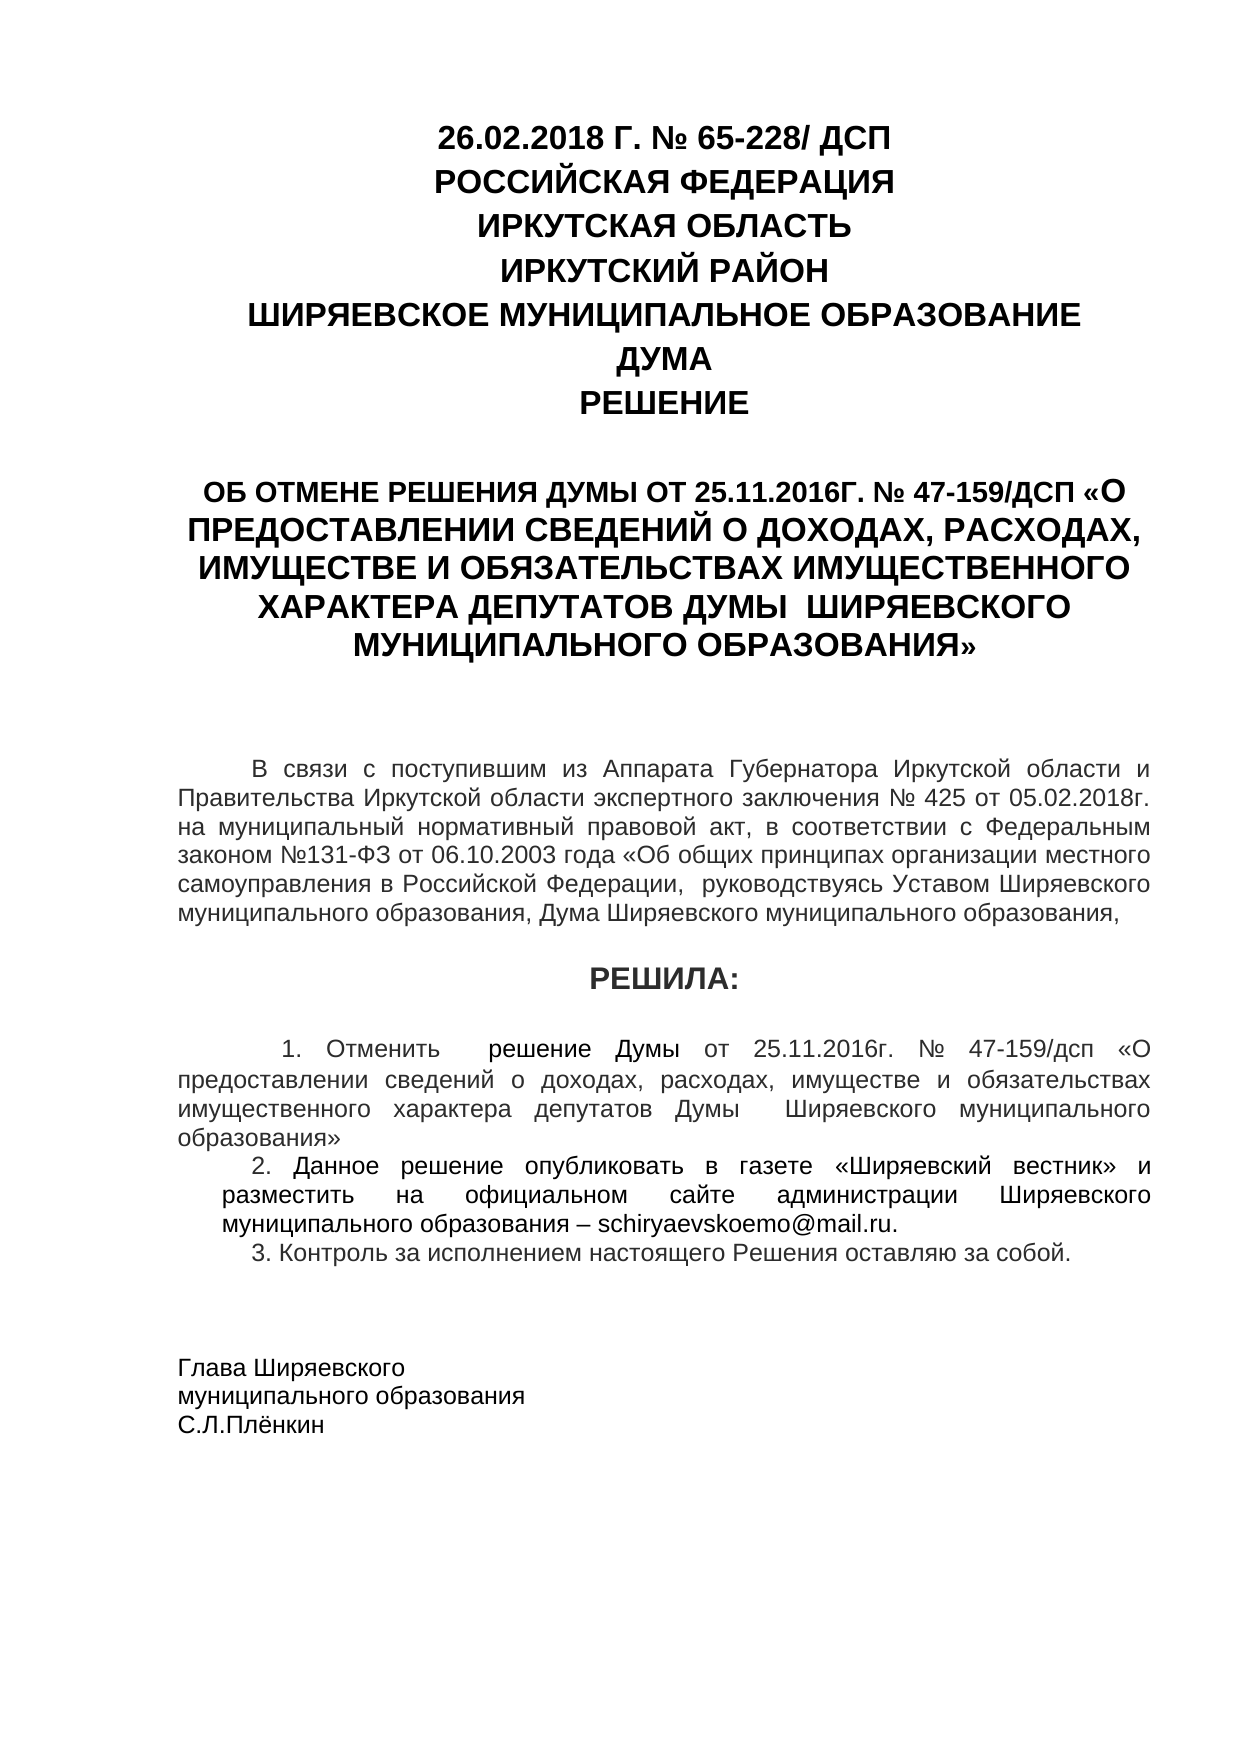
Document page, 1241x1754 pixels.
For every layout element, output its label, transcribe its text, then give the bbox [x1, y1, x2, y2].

text 2. Данное решение опубликовать в газете «Ширяевский вестник» и разместить на официальном сайте администрации Ширяевского муниципального образования – schiryaevskoemo@mail.ru. [222, 1151, 1152, 1238]
text 3. Контроль за исполнением настоящего Решения оставляю за собой. [177, 1238, 1152, 1266]
text ОБ ОТМЕНЕ РЕШЕНИЯ ДУМЫ ОТ 25.11.2016Г. № 47-159/ДСП «О ПРЕДОСТАВЛЕНИИ СВЕДЕНИЙ О ДОХОДАХ, РАСХОДАХ, ИМУЩЕСТВЕ И ОБЯЗАТЕЛЬСТВАХ ИМУЩЕСТВЕННОГО ХАРАКТЕРА ДЕПУТАТОВ ДУМЫ ШИРЯЕВСКОГО МУНИЦИПАЛЬНОГО ОБРАЗОВАНИЯ» [177, 471, 1152, 692]
text 26.02.2018 Г. № 65-228/ ДСП [177, 118, 1152, 157]
text Глава Ширяевского [177, 1353, 1152, 1381]
text РЕШЕНИЕ [177, 383, 1152, 422]
text муниципального образования [177, 1381, 1152, 1410]
text 1. Отменить решение Думы от 25.11.2016г. № 47-159/дсп «О предоставлении сведений о доходах, расходах, имуществе и обязательствах имущественного характера депутатов Думы Ширяевского муниципального образования» [177, 1029, 1152, 1151]
text В связи с поступившим из Аппарата Губернатора Иркутской области и Правительства Иркутской области экспертного заключения № 425 от 05.02.2018г. на муниципальный нормативный правовой акт, в соответствии с Федеральным законом №131-ФЗ от 06.10.2003 года «Об общих принципах организации местного самоуправления в Российской Федерации, руководствуясь Уставом Ширяевского муниципального образования, Дума Ширяевского муниципального образования, [177, 754, 1152, 926]
text С.Л.Плёнкин [177, 1410, 1152, 1439]
text РЕШИЛА: [177, 960, 1152, 996]
text РОССИЙСКАЯ ФЕДЕРАЦИЯ ИРКУТСКАЯ ОБЛАСТЬ ИРКУТСКИЙ РАЙОН ШИРЯЕВСКОЕ МУНИЦИПАЛЬНОЕ ОБРАЗОВАНИЕ ДУМА [177, 162, 1152, 377]
